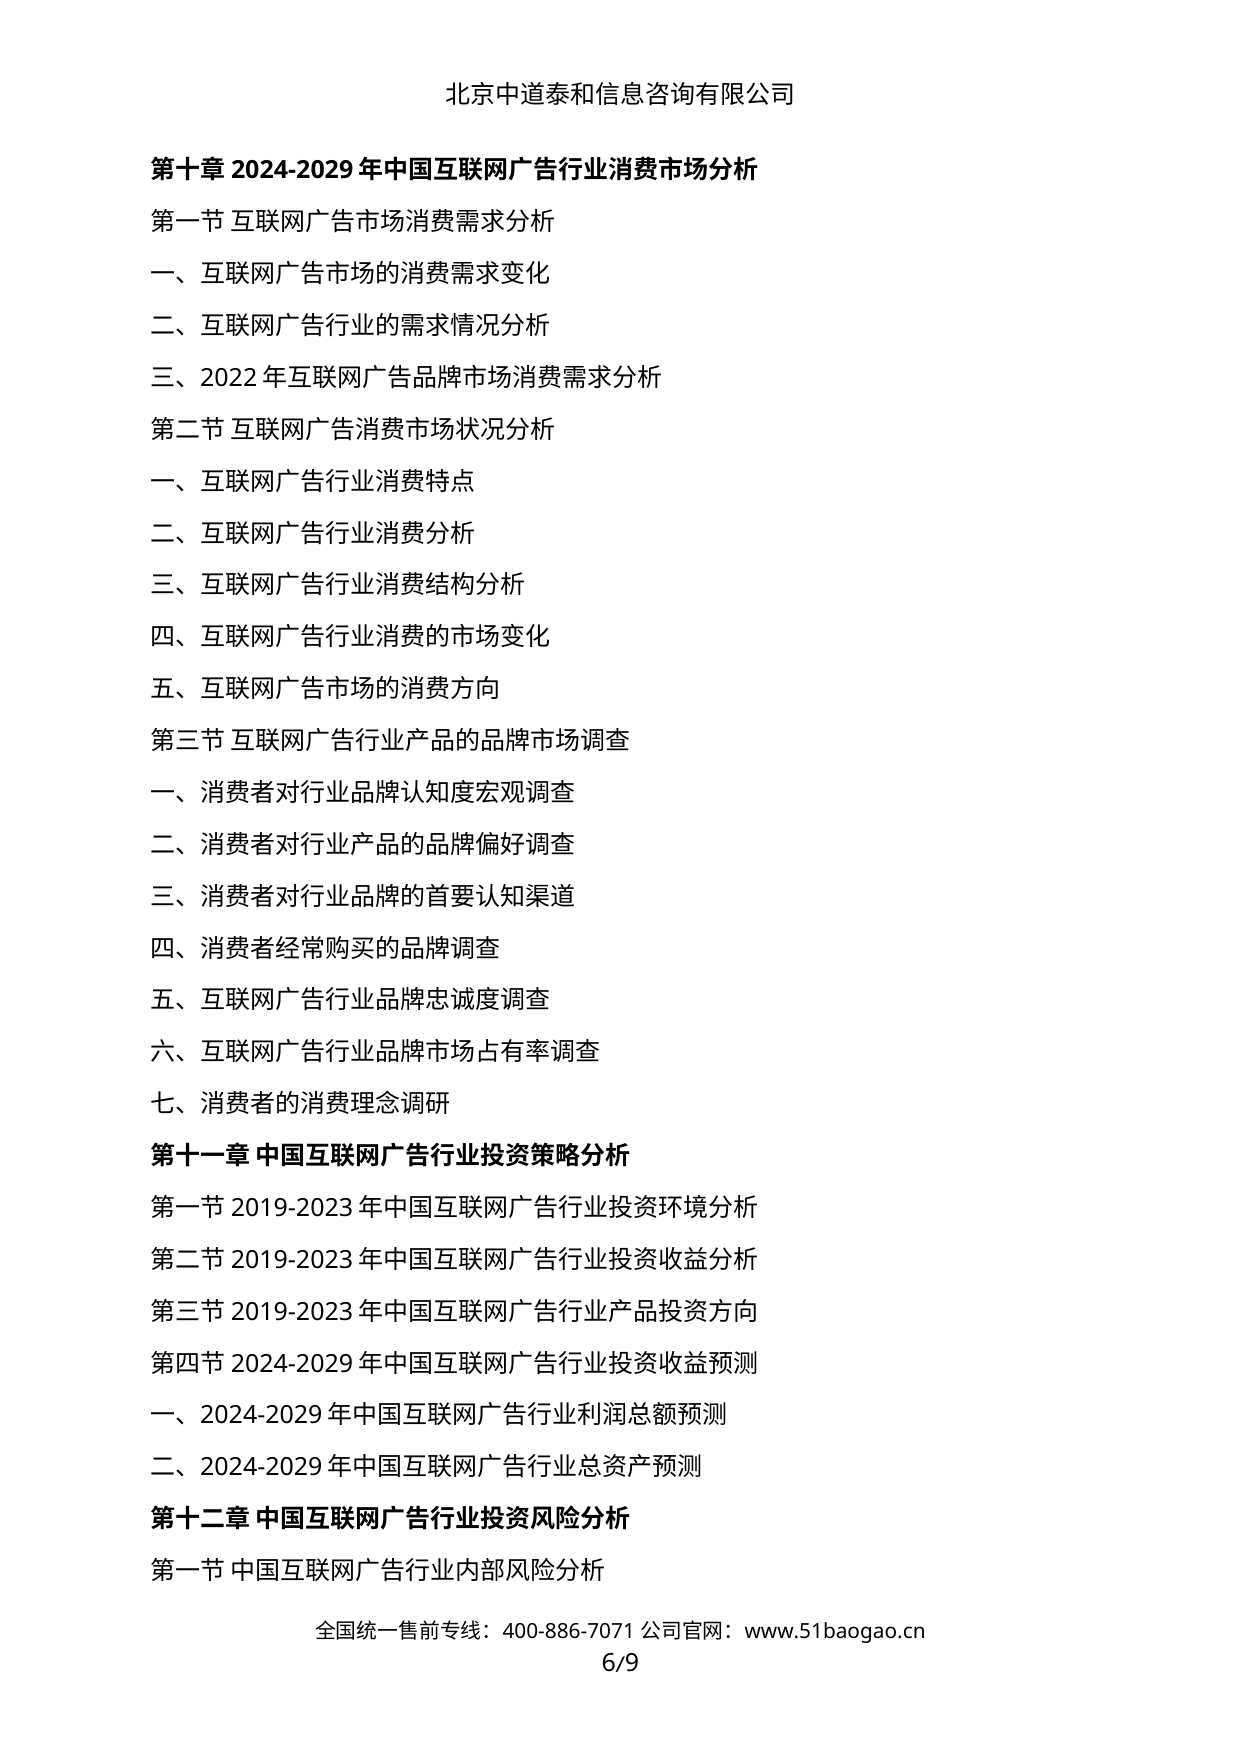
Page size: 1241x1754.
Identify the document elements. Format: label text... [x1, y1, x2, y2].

text 第三节 互联网广告行业产品的品牌市场调查 [150, 721, 1090, 757]
text 二、互联网广告行业的需求情况分析 [150, 306, 1090, 342]
text 一、2024-2029年中国互联网广告行业利润总额预测 [150, 1395, 1090, 1431]
text 五、互联网广告行业品牌忠诚度调查 [150, 980, 1090, 1016]
text 第一节 互联网广告市场消费需求分析 [150, 202, 1090, 238]
text 第三节 2019-2023年中国互联网广告行业产品投资方向 [150, 1291, 1090, 1327]
text 三、2022年互联网广告品牌市场消费需求分析 [150, 357, 1090, 394]
text 第二节 互联网广告消费市场状况分析 [150, 409, 1090, 446]
text 四、消费者经常购买的品牌调查 [150, 928, 1090, 964]
text 第十一章 中国互联网广告行业投资策略分析 [150, 1136, 1090, 1172]
text 第四节 2024-2029年中国互联网广告行业投资收益预测 [150, 1343, 1090, 1379]
text 二、互联网广告行业消费分析 [150, 513, 1090, 549]
text 一、互联网广告市场的消费需求变化 [150, 254, 1090, 290]
text 三、消费者对行业品牌的首要认知渠道 [150, 876, 1090, 912]
text 二、2024-2029年中国互联网广告行业总资产预测 [150, 1447, 1090, 1483]
text 二、消费者对行业产品的品牌偏好调查 [150, 824, 1090, 861]
text 第一节 中国互联网广告行业内部风险分析 [150, 1551, 1090, 1587]
text 第二节 2019-2023年中国互联网广告行业投资收益分析 [150, 1239, 1090, 1276]
text 第十章 2024-2029年中国互联网广告行业消费市场分析 [150, 150, 1090, 186]
text 一、消费者对行业品牌认知度宏观调查 [150, 772, 1090, 809]
text 七、消费者的消费理念调研 [150, 1084, 1090, 1120]
text 一、互联网广告行业消费特点 [150, 461, 1090, 497]
text 五、互联网广告市场的消费方向 [150, 669, 1090, 705]
text 三、互联网广告行业消费结构分析 [150, 565, 1090, 601]
text 四、互联网广告行业消费的市场变化 [150, 617, 1090, 653]
text 第十二章 中国互联网广告行业投资风险分析 [150, 1499, 1090, 1535]
text 第一节 2019-2023年中国互联网广告行业投资环境分析 [150, 1187, 1090, 1224]
text 六、互联网广告行业品牌市场占有率调查 [150, 1032, 1090, 1068]
